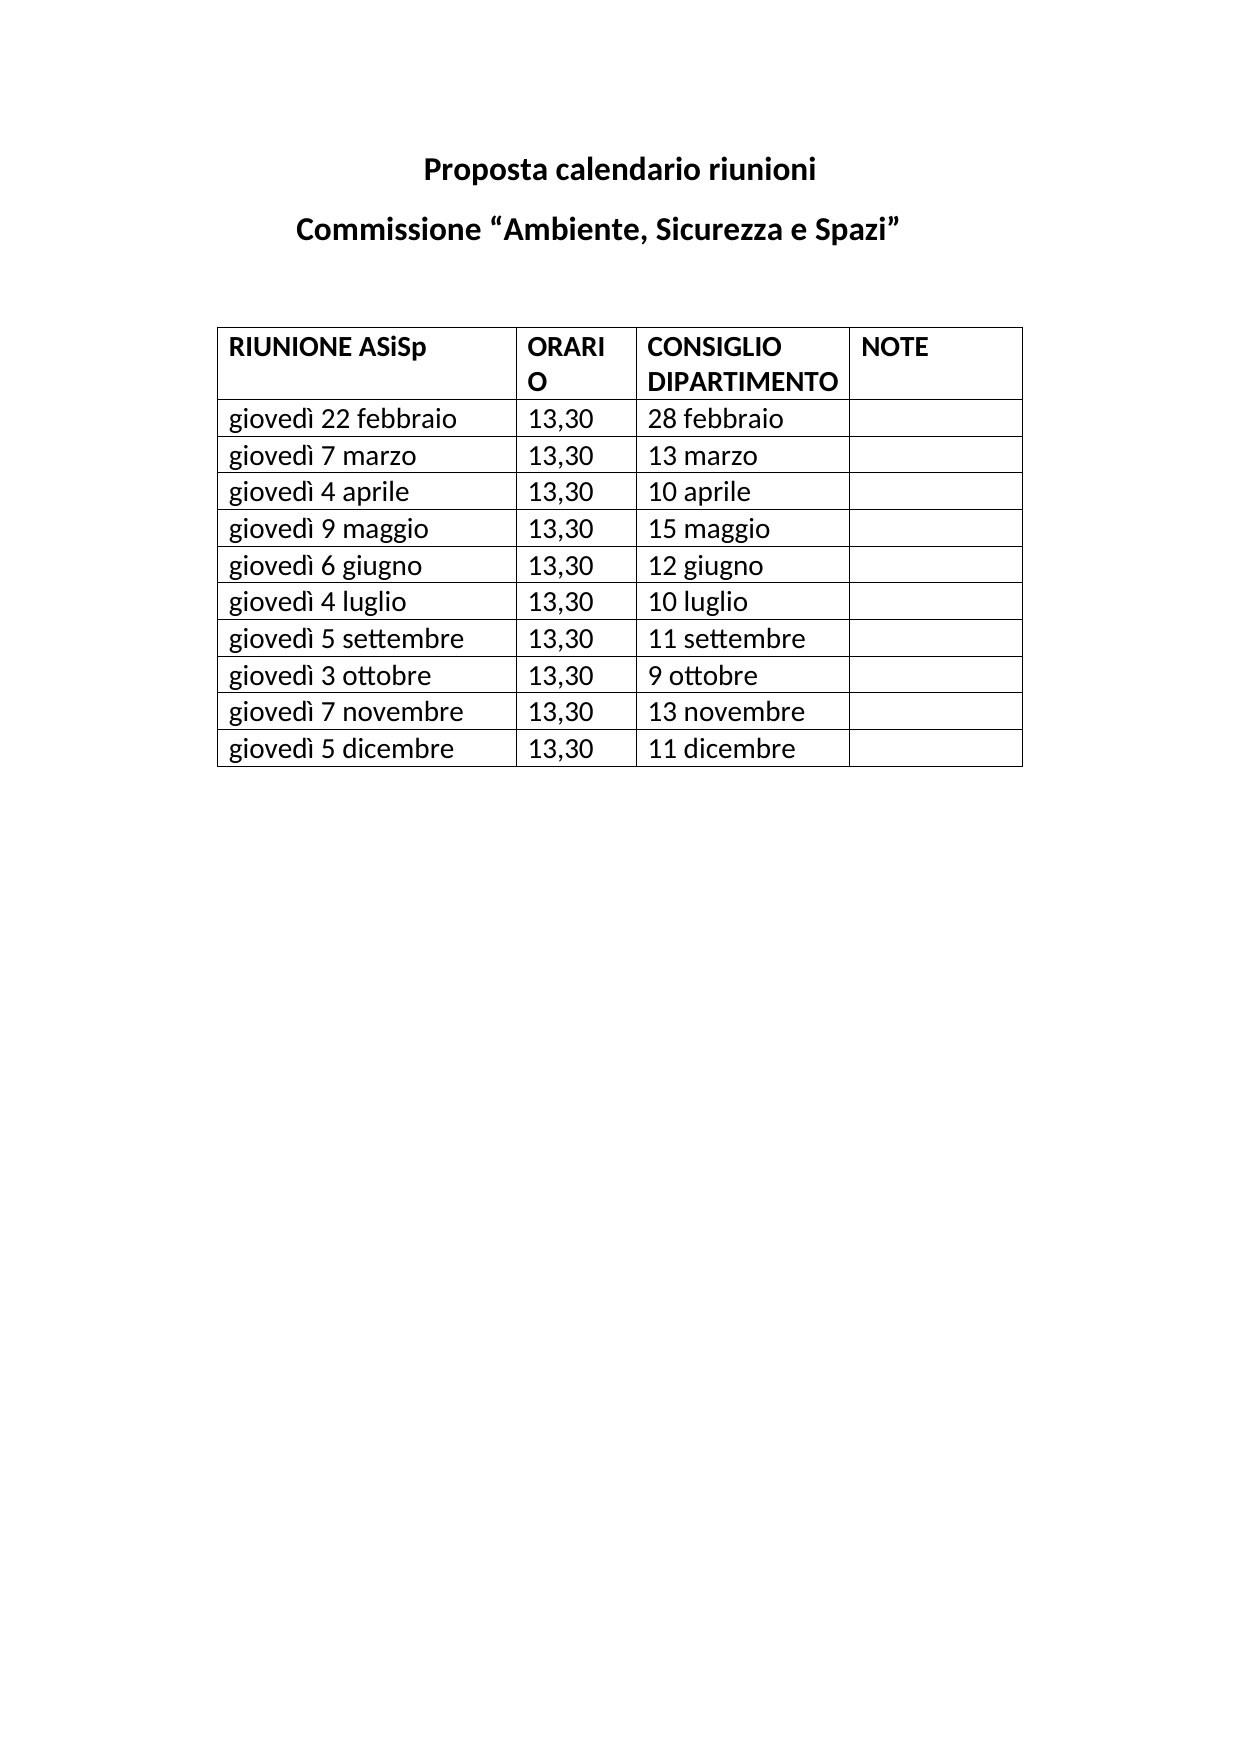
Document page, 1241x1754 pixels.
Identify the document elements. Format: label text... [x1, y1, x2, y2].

table_cell giovedì 7 marzo [218, 437, 516, 472]
table_cell [850, 473, 1022, 509]
table_cell 13,30 [517, 693, 636, 729]
table_cell 13 novembre [637, 693, 849, 729]
table_cell [850, 583, 1022, 619]
table_cell 13 marzo [637, 437, 849, 472]
table_header NOTE [850, 328, 1022, 399]
table_cell giovedì 9 maggio [218, 510, 516, 546]
table_cell 10 luglio [637, 583, 849, 619]
table_cell giovedì 5 dicembre [218, 730, 516, 766]
table_cell [850, 400, 1022, 436]
table_cell 12 giugno [637, 547, 849, 582]
table_cell [850, 693, 1022, 729]
table_cell 28 febbraio [637, 400, 849, 436]
table_cell 10 aprile [637, 473, 849, 509]
table_cell 11 settembre [637, 620, 849, 656]
table_cell [850, 437, 1022, 472]
table_cell giovedì 6 giugno [218, 547, 516, 582]
table_cell [850, 547, 1022, 582]
table_cell 11 dicembre [637, 730, 849, 766]
table_cell 13,30 [517, 547, 636, 582]
table_cell [850, 620, 1022, 656]
table_cell 13,30 [517, 583, 636, 619]
text Commissione “Ambiente, Sicurezza e Spazi” [118, 208, 1122, 249]
table_cell [850, 657, 1022, 692]
table_cell giovedì 5 settembre [218, 620, 516, 656]
table_cell [850, 730, 1022, 766]
table_header CONSIGLIO DIPARTIMENTO [637, 328, 849, 399]
table_header ORARIO [517, 328, 636, 399]
table_cell giovedì 3 ottobre [218, 657, 516, 692]
table_cell 15 maggio [637, 510, 849, 546]
table_cell 13,30 [517, 620, 636, 656]
text Proposta calendario riunioni [118, 148, 1122, 188]
table_cell 9 ottobre [637, 657, 849, 692]
table_cell giovedì 4 aprile [218, 473, 516, 509]
table_cell [850, 510, 1022, 546]
table_cell 13,30 [517, 437, 636, 472]
table_cell 13,30 [517, 730, 636, 766]
table_cell 13,30 [517, 657, 636, 692]
table_header RIUNIONE ASiSp [218, 328, 516, 399]
table_cell 13,30 [517, 510, 636, 546]
table_cell giovedì 7 novembre [218, 693, 516, 729]
table_cell giovedì 22 febbraio [218, 400, 516, 436]
table_cell 13,30 [517, 473, 636, 509]
table_cell giovedì 4 luglio [218, 583, 516, 619]
table_cell 13,30 [517, 400, 636, 436]
